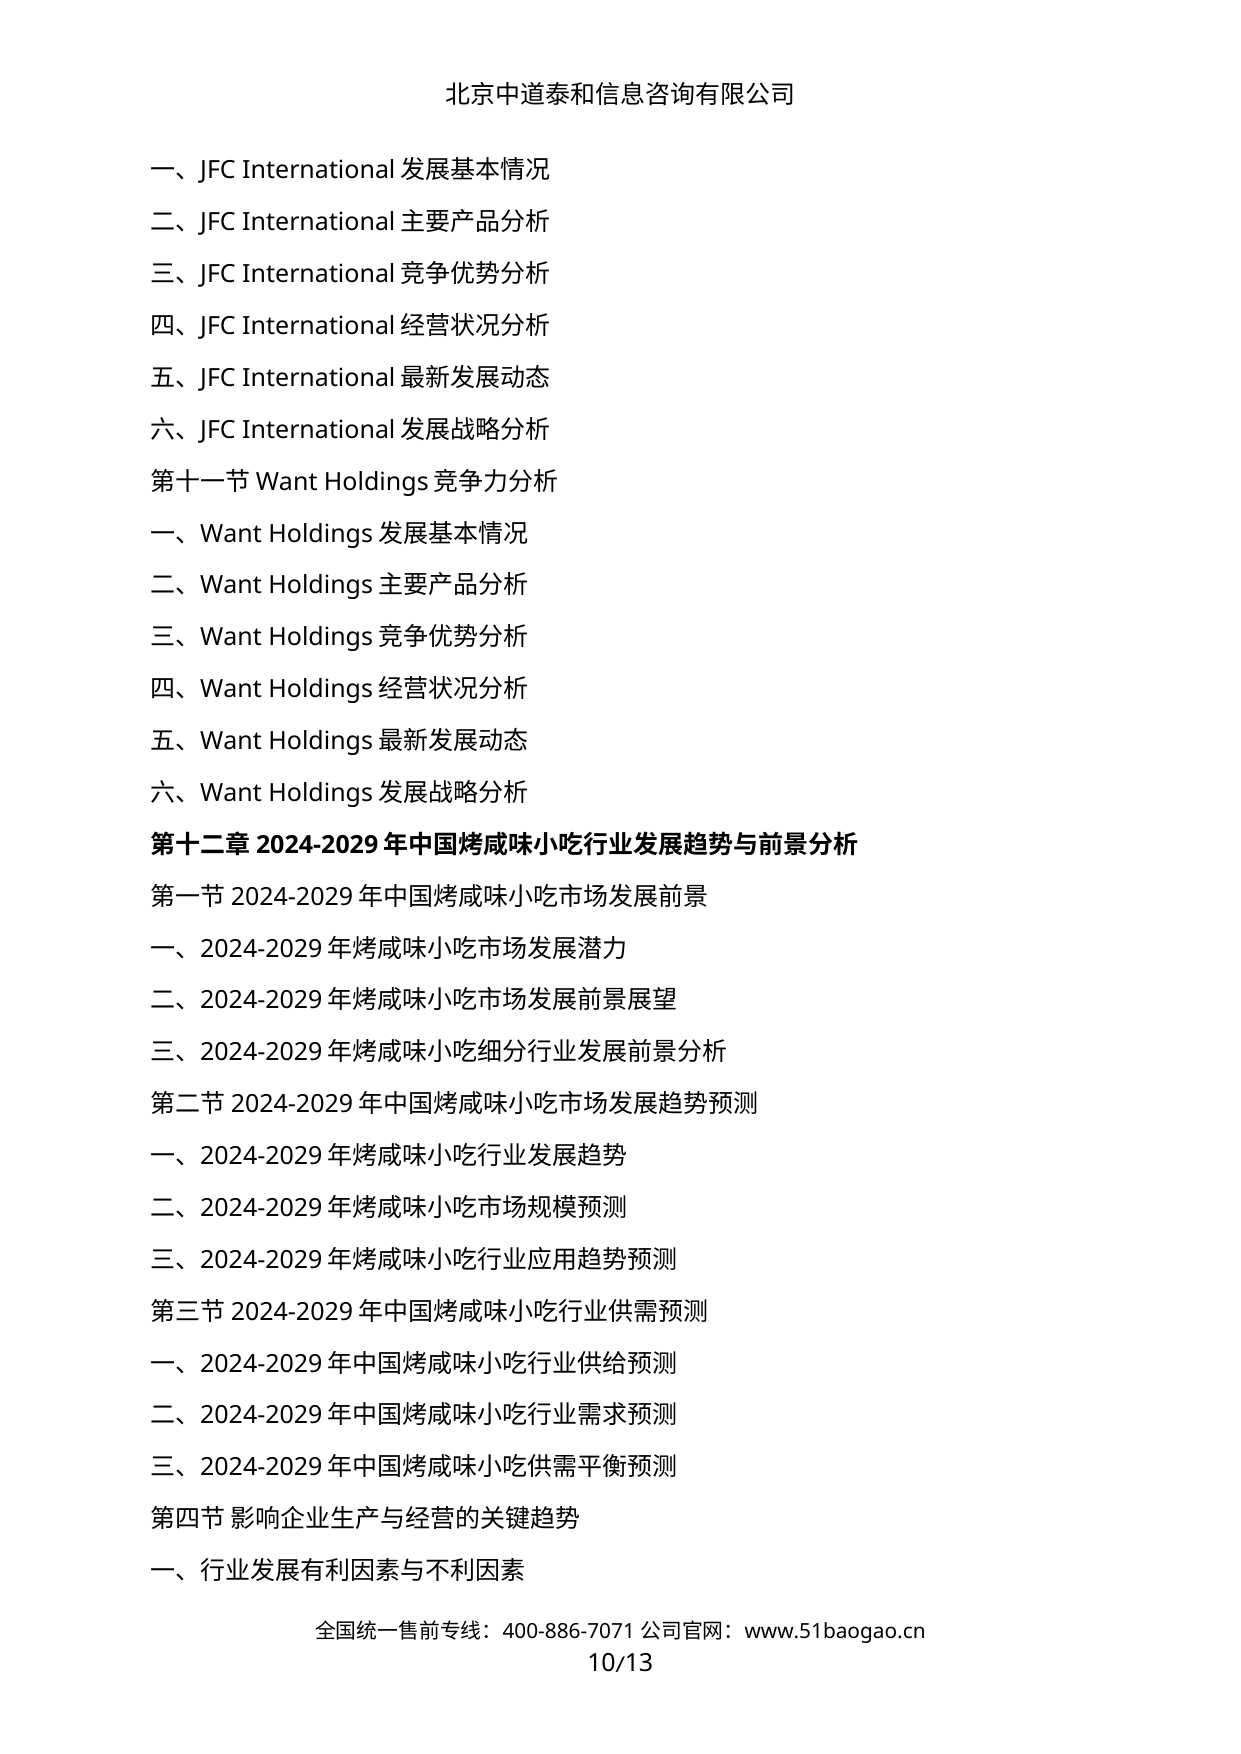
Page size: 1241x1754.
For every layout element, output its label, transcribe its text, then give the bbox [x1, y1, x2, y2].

text 第三节 2024-2029年中国烤咸味小吃行业供需预测 [150, 1291, 1090, 1327]
text 六、Want Holdings发展战略分析 [150, 772, 1090, 809]
text 一、2024-2029年烤咸味小吃行业发展趋势 [150, 1136, 1090, 1172]
text 五、Want Holdings最新发展动态 [150, 721, 1090, 757]
text 三、2024-2029年烤咸味小吃行业应用趋势预测 [150, 1239, 1090, 1276]
text 一、行业发展有利因素与不利因素 [150, 1551, 1090, 1587]
text 三、JFC International竞争优势分析 [150, 254, 1090, 290]
text 二、2024-2029年烤咸味小吃市场发展前景展望 [150, 980, 1090, 1016]
text 第一节 2024-2029年中国烤咸味小吃市场发展前景 [150, 876, 1090, 912]
text 三、2024-2029年烤咸味小吃细分行业发展前景分析 [150, 1032, 1090, 1068]
text 一、Want Holdings发展基本情况 [150, 513, 1090, 549]
text 一、2024-2029年中国烤咸味小吃行业供给预测 [150, 1343, 1090, 1379]
text 二、Want Holdings主要产品分析 [150, 565, 1090, 601]
text 第十一节 Want Holdings竞争力分析 [150, 461, 1090, 497]
text 五、JFC International最新发展动态 [150, 357, 1090, 394]
text 二、2024-2029年中国烤咸味小吃行业需求预测 [150, 1395, 1090, 1431]
text 二、2024-2029年烤咸味小吃市场规模预测 [150, 1187, 1090, 1224]
text 三、2024-2029年中国烤咸味小吃供需平衡预测 [150, 1447, 1090, 1483]
text 三、Want Holdings竞争优势分析 [150, 617, 1090, 653]
text 一、2024-2029年烤咸味小吃市场发展潜力 [150, 928, 1090, 964]
text 四、Want Holdings经营状况分析 [150, 669, 1090, 705]
text 第十二章 2024-2029年中国烤咸味小吃行业发展趋势与前景分析 [150, 824, 1090, 861]
text 第二节 2024-2029年中国烤咸味小吃市场发展趋势预测 [150, 1084, 1090, 1120]
text 四、JFC International经营状况分析 [150, 306, 1090, 342]
text 二、JFC International主要产品分析 [150, 202, 1090, 238]
text 第四节 影响企业生产与经营的关键趋势 [150, 1499, 1090, 1535]
text 一、JFC International发展基本情况 [150, 150, 1090, 186]
text 六、JFC International发展战略分析 [150, 409, 1090, 446]
